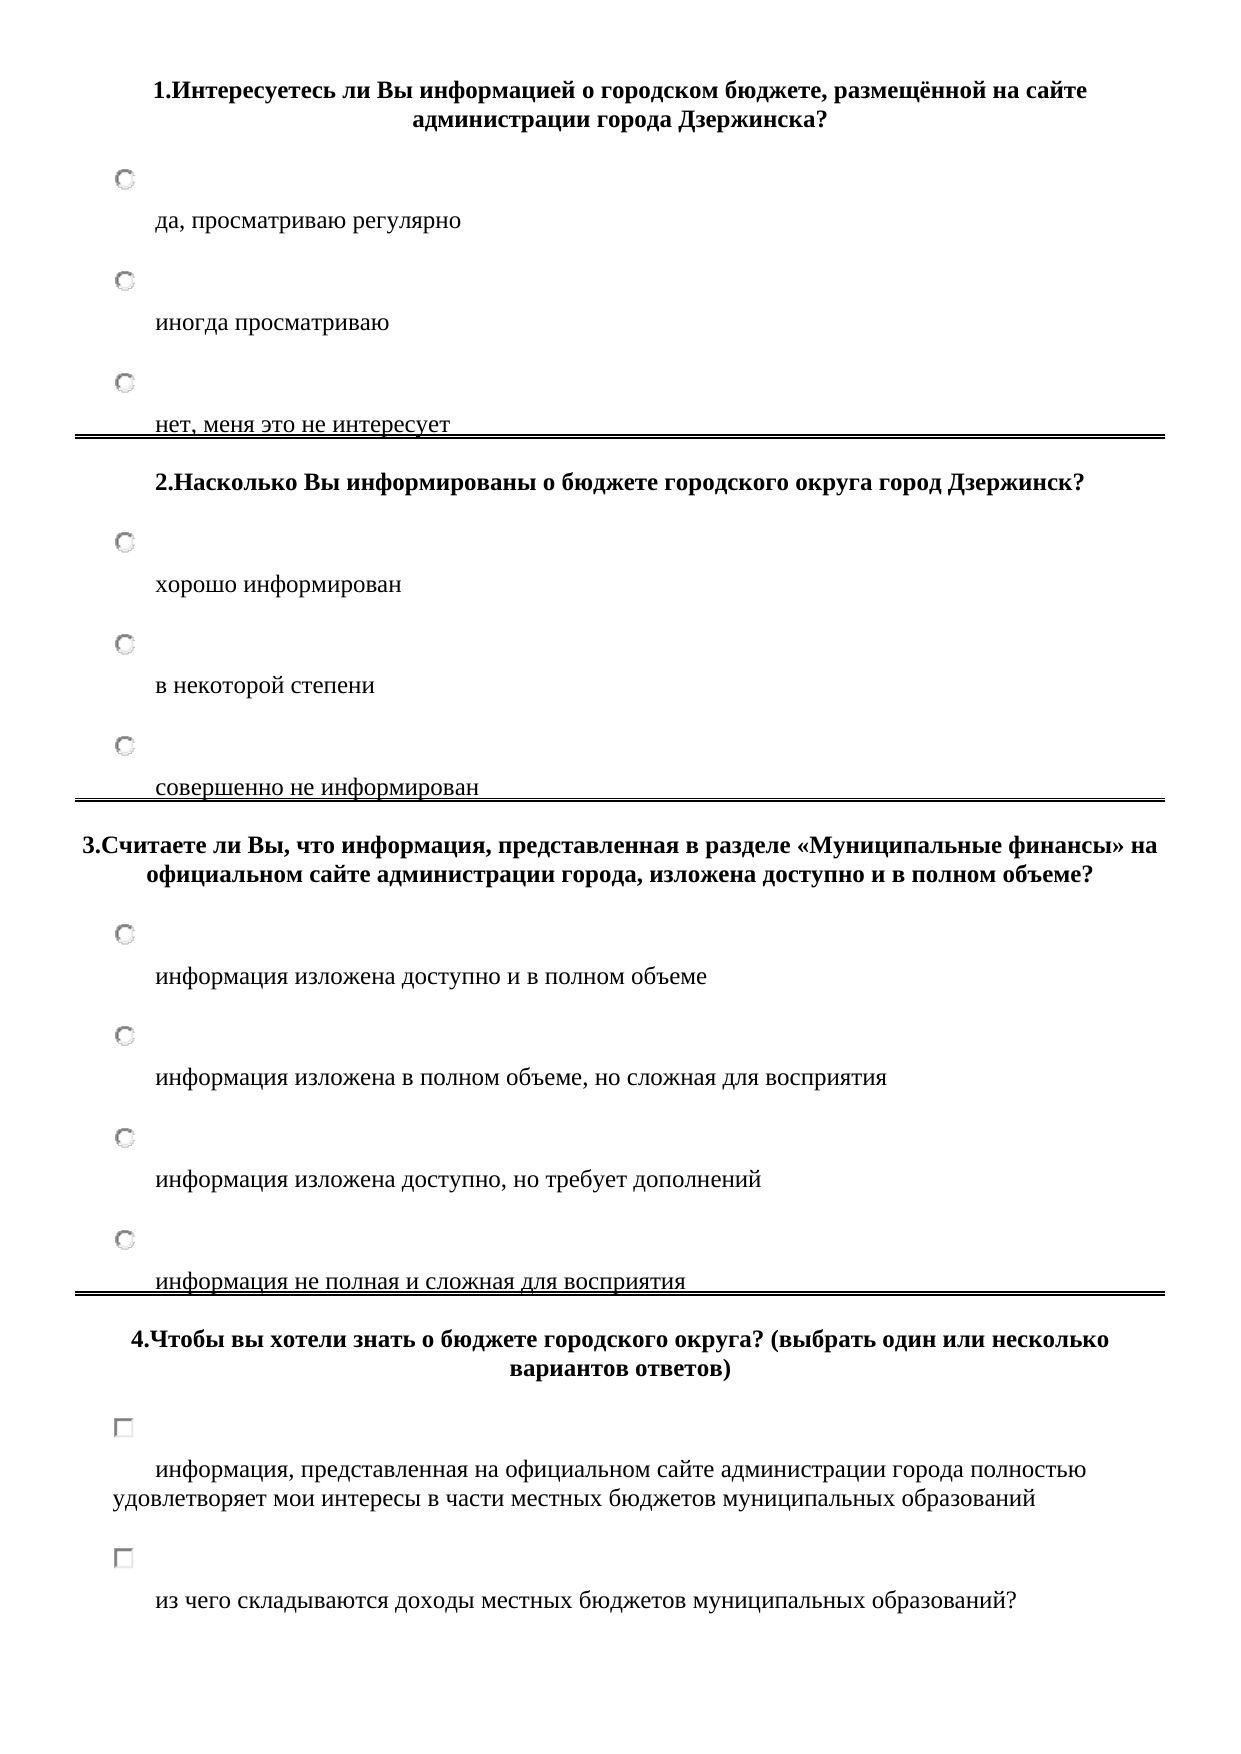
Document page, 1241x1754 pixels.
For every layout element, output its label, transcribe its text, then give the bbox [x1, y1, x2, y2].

text 3.Считаете ли Вы, что информация, представленная в разделе «Муниципальные финансы» на официальном сайте администрации города, изложена доступно и в полном объеме? [75, 830, 1165, 888]
text в некоторой степени [112, 627, 1165, 699]
text из чего складываются доходы местных бюджетов муниципальных образований? [112, 1541, 1165, 1614]
text нет, меня это не интересует [112, 365, 1165, 434]
text совершенно не информирован [112, 728, 1165, 798]
text информация, представленная на официальном сайте администрации города полностью удовлетворяет мои интересы в части местных бюджетов муниципальных образований [112, 1411, 1165, 1512]
text иногда просматриваю [112, 263, 1165, 336]
text 222 2222.Насколько Вы информированы о бюджете городского округа город Дзержинск? [75, 467, 1165, 496]
text информация изложена в полном объеме, но сложная для восприятия [112, 1019, 1165, 1091]
text информация изложена доступно и в полном объеме [112, 917, 1165, 989]
text 1.Интересуетесь ли Вы информацией о городском бюджете, размещённой на сайте администрации города Дзержинска? [75, 75, 1165, 132]
text 4.Чтобы вы хотели знать о бюджете городского округа? (выбрать один или несколько вариантов ответов) [75, 1324, 1165, 1381]
text информация не полная и сложная для восприятия [112, 1222, 1165, 1291]
text информация изложена доступно, но требует дополнений [112, 1120, 1165, 1193]
text хорошо информирован [112, 525, 1165, 597]
text да, просматриваю регулярно [112, 162, 1165, 234]
